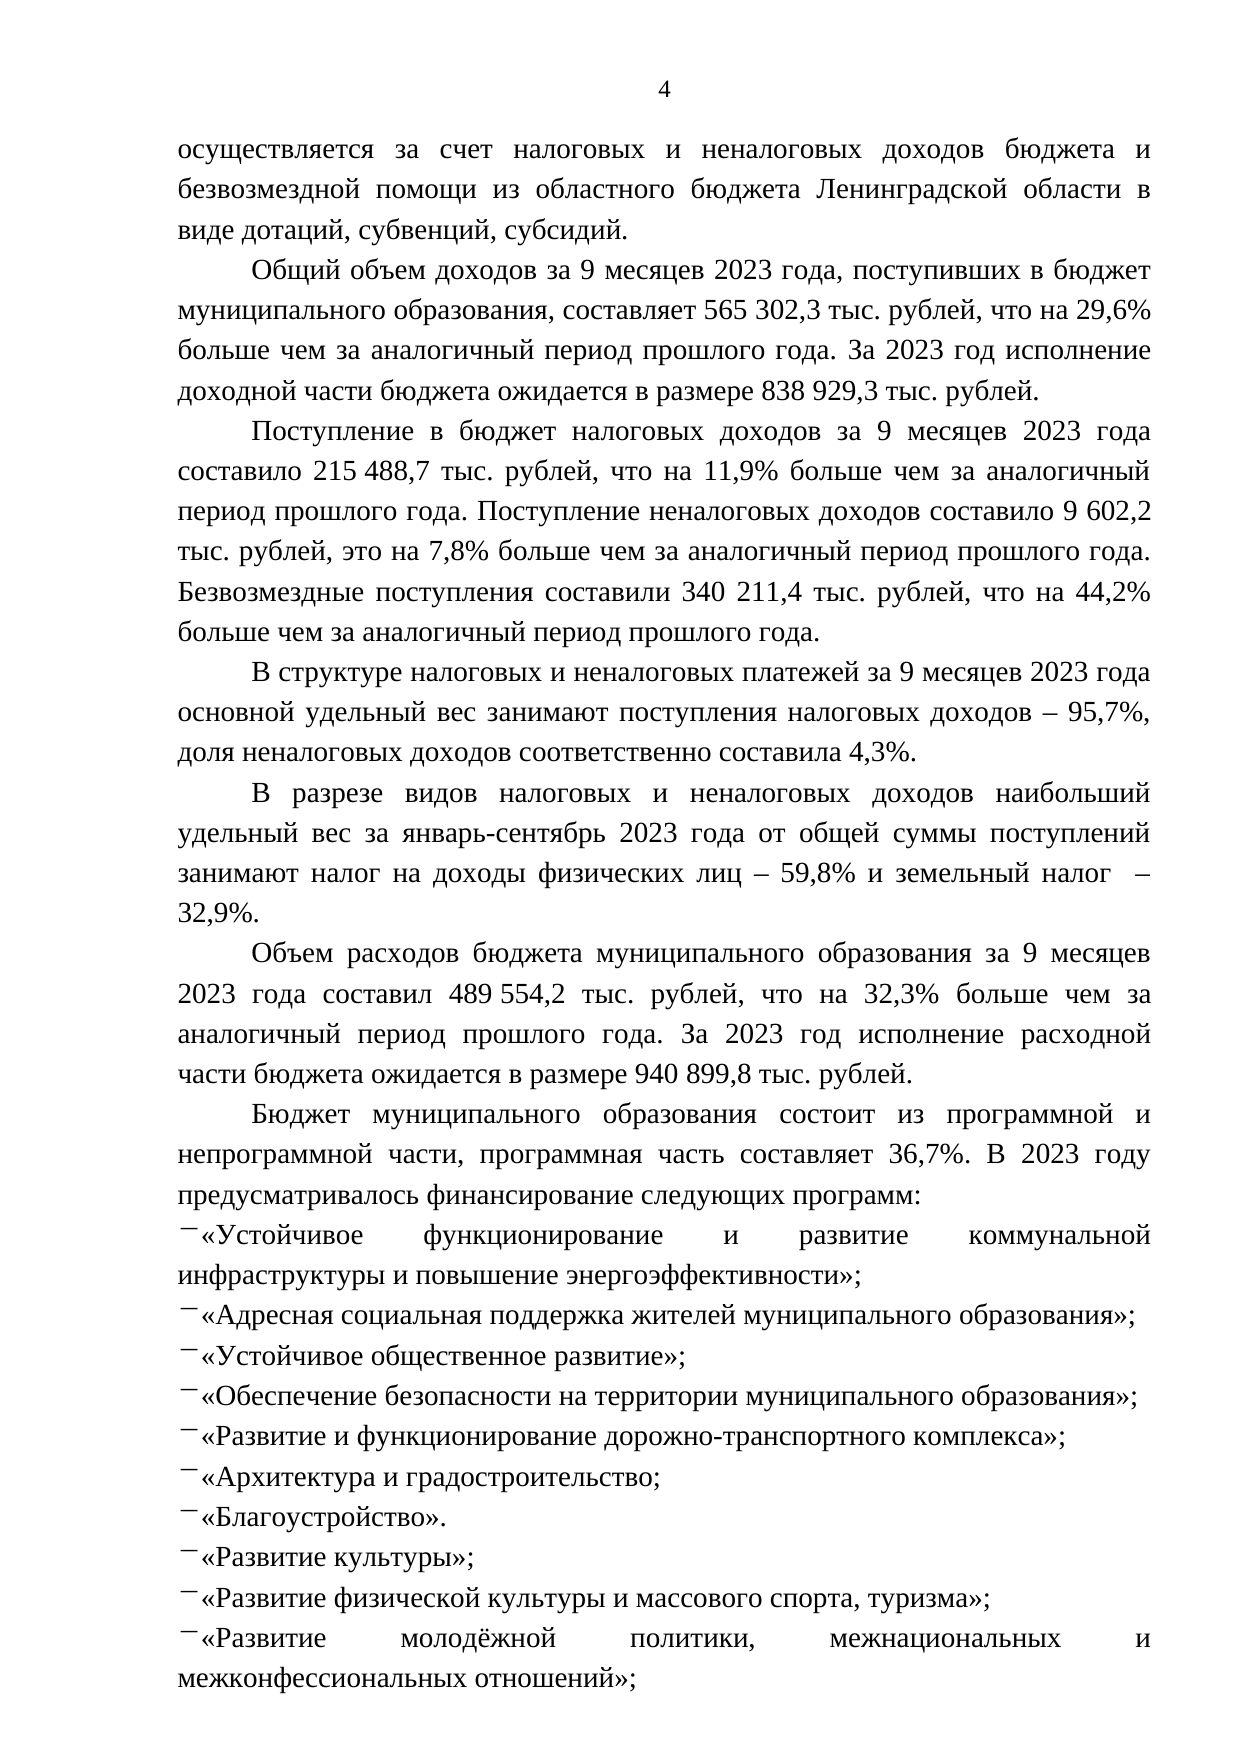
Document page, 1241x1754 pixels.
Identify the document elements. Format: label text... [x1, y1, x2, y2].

list «Благоустройство». [177, 1499, 1152, 1533]
text Поступление в бюджет налоговых доходов за 9 месяцев 2023 года составило 215 488,7 тыс. рублей, что на 11,9% больше чем за аналогичный период прошлого года. Поступление неналоговых доходов составило 9 602,2 тыс. рублей, это на 7,8% больше чем за аналогичный период прошлого года. Безвозмездные поступления составили 340 211,4 тыс. рублей, что на 44,2% больше чем за аналогичный период прошлого года. [177, 413, 1152, 647]
list «Устойчивое функционирование и развитие коммунальной инфраструктуры и повышение энергоэффективности»; [177, 1217, 1152, 1291]
text Объем расходов бюджета муниципального образования за 9 месяцев 2023 года составил 489 554,2 тыс. рублей, что на 32,3% больше чем за аналогичный период прошлого года. За 2023 год исполнение расходной части бюджета ожидается в размере 940 899,8 тыс. рублей. [177, 936, 1152, 1090]
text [177, 131, 1152, 245]
text Общий объем доходов за 9 месяцев 2023 года, поступивших в бюджет муниципального образования, составляет 565 302,3 тыс. рублей, что на 29,6% больше чем за аналогичный период прошлого года. За 2023 год исполнение доходной части бюджета ожидается в размере 838 929,3 тыс. рублей. [177, 252, 1152, 406]
list «Устойчивое общественное развитие»; [177, 1338, 1152, 1371]
list «Адресная социальная поддержка жителей муниципального образования»; [177, 1297, 1152, 1331]
list «Развитие физической культуры и массового спорта, туризма»; [177, 1580, 1152, 1613]
text Бюджет муниципального образования состоит из программной и непрограммной части, программная часть составляет 36,7%. В 2023 году предусматривалось финансирование следующих программ: [177, 1096, 1152, 1210]
text В разрезе видов налоговых и неналоговых доходов наибольший удельный вес за январь-сентябрь 2023 года от общей суммы поступлений занимают налог на доходы физических лиц – 59,8% и земельный налог – 32,9%. [177, 775, 1152, 929]
list «Развитие и функционирование дорожно-транспортного комплекса»; [177, 1418, 1152, 1452]
list «Обеспечение безопасности на территории муниципального образования»; [177, 1378, 1152, 1412]
list «Развитие молодёжной политики, межнациональных и межконфессиональных отношений»; [177, 1620, 1152, 1694]
list «Развитие культуры»; [177, 1539, 1152, 1573]
list «Архитектура и градостроительство; [177, 1459, 1152, 1492]
text В структуре налоговых и неналоговых платежей за 9 месяцев 2023 года основной удельный вес занимают поступления налоговых доходов – 95,7%, доля неналоговых доходов соответственно составила 4,3%. [177, 654, 1152, 768]
